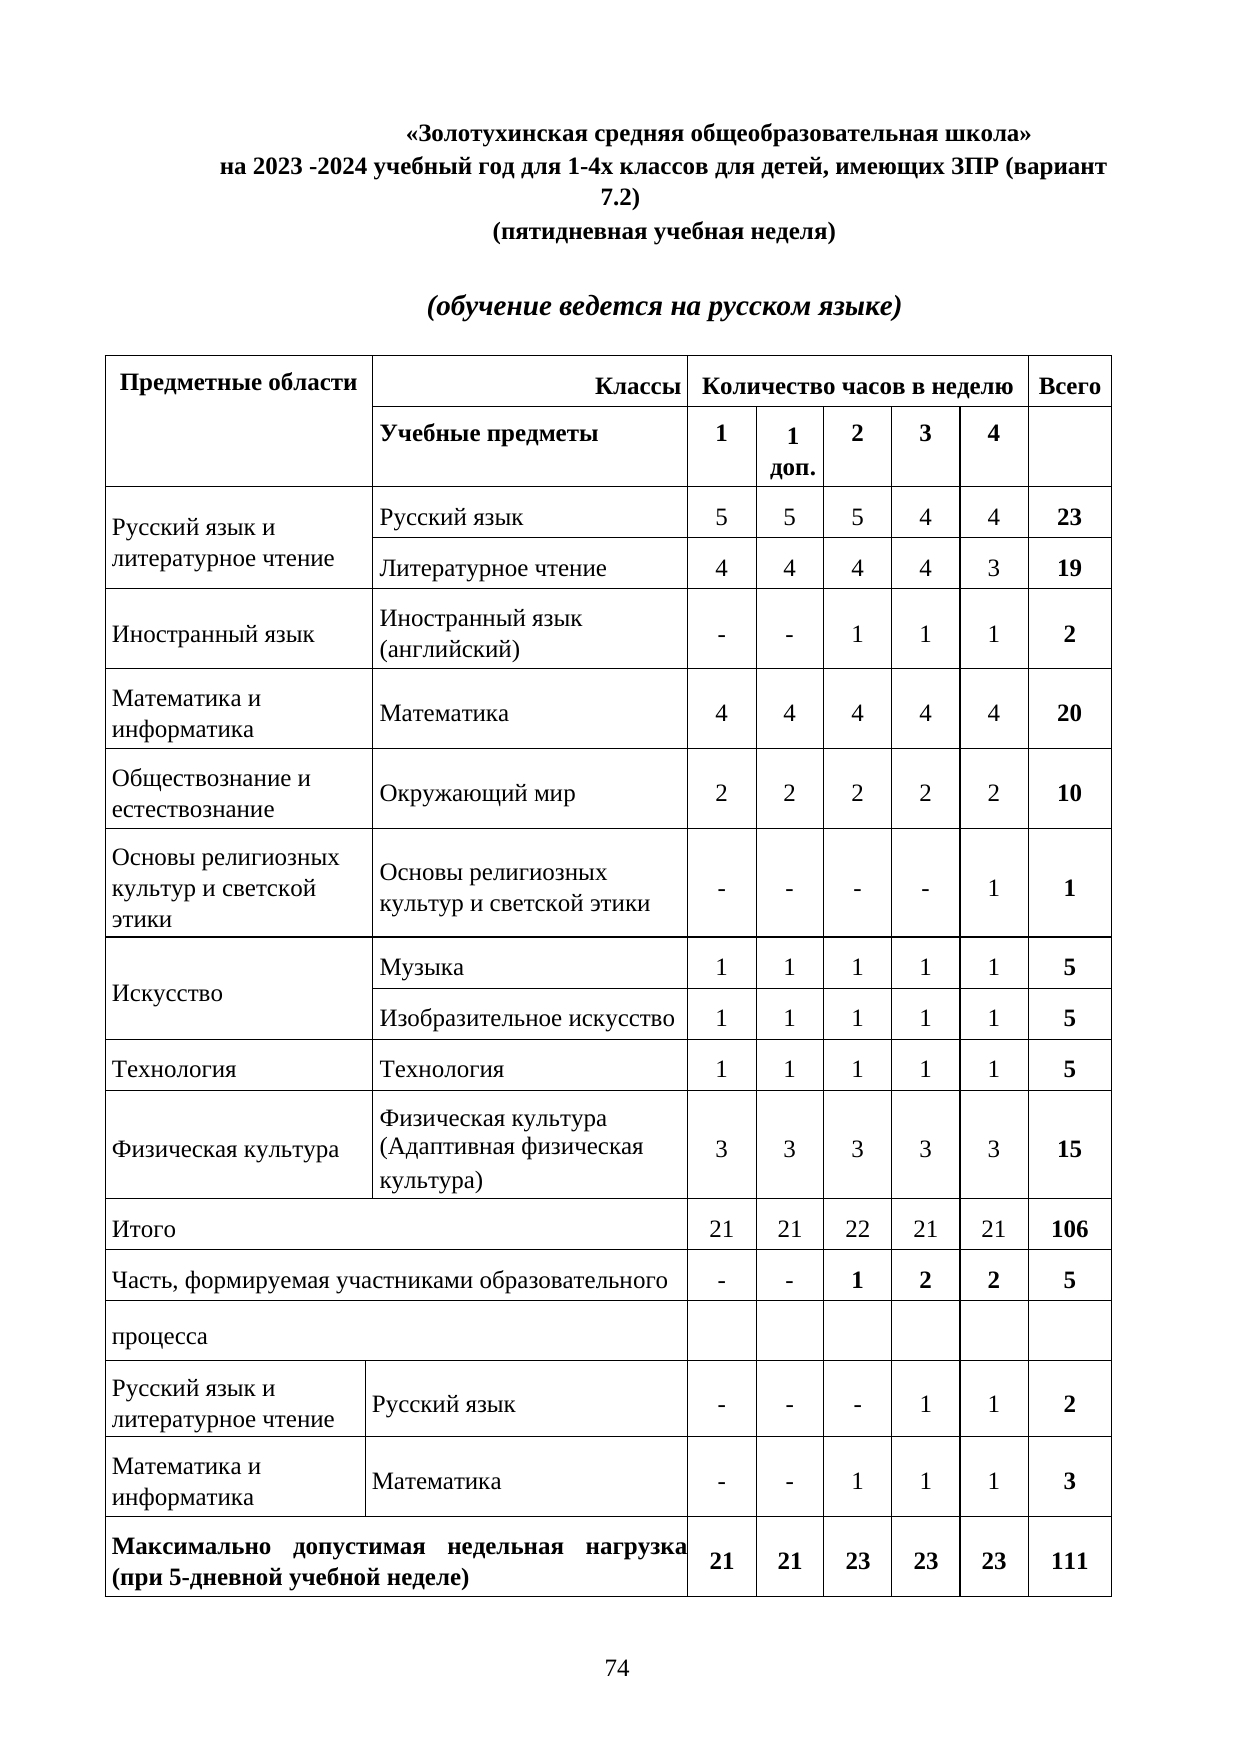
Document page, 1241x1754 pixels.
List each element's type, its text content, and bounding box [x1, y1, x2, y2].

table_cell 2 [961, 1250, 1028, 1300]
table_cell [1029, 407, 1111, 486]
table_cell 1 [961, 938, 1028, 987]
table_cell 23 [961, 1517, 1028, 1596]
table_cell 4 [961, 487, 1028, 537]
table_cell 4 [961, 407, 1028, 486]
table_cell 1 [892, 1437, 959, 1516]
table_cell 1 [824, 1040, 891, 1089]
table_cell 3 [757, 1091, 823, 1198]
table_cell 1 доп. [757, 407, 823, 486]
table_cell 1 [961, 1361, 1028, 1436]
table_cell 1 [757, 1040, 823, 1089]
table_cell Окружающий мир [373, 749, 687, 828]
text (пятидневная учебная неделя) [201, 216, 1127, 244]
table_cell Русский язык [373, 487, 687, 537]
table_cell 111 [1029, 1517, 1111, 1596]
table_cell Математика и информатика [106, 1437, 365, 1516]
table_cell 20 [1029, 669, 1111, 748]
table_cell 21 [688, 1517, 756, 1596]
table_cell - [824, 829, 891, 936]
table_cell 4 [688, 538, 756, 588]
table_cell 22 [824, 1199, 891, 1249]
table_cell 5 [1029, 938, 1111, 987]
table_cell 21 [688, 1199, 756, 1249]
table_cell 23 [892, 1517, 959, 1596]
table_cell 19 [1029, 538, 1111, 588]
table_cell 1 [892, 938, 959, 987]
table_cell Математика [366, 1437, 687, 1516]
table_cell 5 [1029, 1250, 1111, 1300]
table_cell 2 [757, 749, 823, 828]
table_cell 4 [824, 669, 891, 748]
table_cell 15 [1029, 1091, 1111, 1198]
table_cell 5 [688, 487, 756, 537]
table_cell 4 [961, 669, 1028, 748]
table_cell 1 [688, 1040, 756, 1089]
table_cell Обществознание и естествознание [106, 749, 372, 828]
table_cell 3 [961, 1091, 1028, 1198]
table_cell - [688, 1250, 756, 1300]
table_cell - [757, 1437, 823, 1516]
table_cell 1 [892, 589, 959, 668]
table_cell - [688, 1361, 756, 1436]
table_cell - [892, 829, 959, 936]
table_cell Максимально допустимая недельная нагрузка (при 5-дневной учебной неделе) [106, 1517, 687, 1596]
table_cell 10 [1029, 749, 1111, 828]
table_cell Математика [373, 669, 687, 748]
table_cell - [824, 1361, 891, 1436]
text 7.2) [201, 182, 1039, 211]
table_cell 3 [892, 407, 959, 486]
table_header Количество часов в неделю [688, 356, 1028, 406]
table_cell 1 [961, 1437, 1028, 1516]
table_cell 23 [1029, 487, 1111, 537]
table_cell 1 [824, 1250, 891, 1300]
table_cell 1 [961, 989, 1028, 1038]
table_cell 23 [824, 1517, 891, 1596]
table_cell Физическая культура [106, 1091, 372, 1198]
table_header Предметные области [106, 356, 372, 486]
table_cell 1 [757, 938, 823, 987]
table_cell Математика и информатика [106, 669, 372, 748]
table_cell Искусство [106, 938, 372, 1038]
table_cell - [757, 589, 823, 668]
table_cell Изобразительное искусство [373, 989, 687, 1038]
table_cell Русский язык и литературное чтение [106, 487, 372, 588]
table_cell 2 [688, 749, 756, 828]
table_cell Часть, формируемая участниками образовательного [106, 1250, 687, 1300]
table_cell Основы религиозных культур и светской этики [373, 829, 687, 936]
table_header Классы [373, 356, 687, 406]
table_cell 4 [824, 538, 891, 588]
text на 2023 -2024 учебный год для 1-4х классов для детей, имеющих ЗПР (вариант [118, 151, 1107, 180]
table_cell 4 [892, 538, 959, 588]
table_cell Технология [106, 1040, 372, 1089]
table_cell Иностранный язык [106, 589, 372, 668]
table_cell 4 [757, 538, 823, 588]
table_cell Русский язык и литературное чтение [106, 1361, 365, 1436]
table_cell [688, 1301, 756, 1360]
table_cell - [757, 1250, 823, 1300]
table_cell 106 [1029, 1199, 1111, 1249]
table_cell [961, 1301, 1028, 1360]
table_cell Итого [106, 1199, 687, 1249]
table_cell 21 [961, 1199, 1028, 1249]
table_header Всего [1029, 356, 1111, 406]
table_cell 2 [1029, 1361, 1111, 1436]
table_cell Литературное чтение [373, 538, 687, 588]
table_cell 1 [824, 589, 891, 668]
table_cell 2 [961, 749, 1028, 828]
table_cell 4 [892, 487, 959, 537]
table_cell Музыка [373, 938, 687, 987]
table_cell Основы религиозных культур и светской этики [106, 829, 372, 936]
table_cell 21 [757, 1199, 823, 1249]
table_cell 1 [961, 829, 1028, 936]
table_cell 1 [892, 1361, 959, 1436]
table_cell [1029, 1301, 1111, 1360]
table_cell 2 [892, 749, 959, 828]
table_cell Иностранный язык (английский) [373, 589, 687, 668]
table_cell [757, 1301, 823, 1360]
table_cell 5 [1029, 1040, 1111, 1089]
table_cell 1 [688, 938, 756, 987]
table_cell 1 [961, 589, 1028, 668]
table_cell 3 [688, 1091, 756, 1198]
table_cell [824, 1301, 891, 1360]
table_cell 1 [961, 1040, 1028, 1089]
table_cell - [688, 1437, 756, 1516]
table_cell 3 [961, 538, 1028, 588]
table_cell 21 [757, 1517, 823, 1596]
table_cell 1 [824, 989, 891, 1038]
table_cell 1 [757, 989, 823, 1038]
table_cell 2 [1029, 589, 1111, 668]
table_cell 3 [1029, 1437, 1111, 1516]
table_cell - [757, 829, 823, 936]
subtitle (обучение ведется на русском языке) [201, 288, 1128, 321]
table_cell Физическая культура (Адаптивная физическая культура) [373, 1091, 687, 1198]
table_cell 4 [757, 669, 823, 748]
table_cell 5 [824, 487, 891, 537]
table_cell 5 [757, 487, 823, 537]
table_cell 4 [892, 669, 959, 748]
table_cell Русский язык [366, 1361, 687, 1436]
table_cell 1 [892, 1040, 959, 1089]
table_cell - [688, 829, 756, 936]
table_cell 5 [1029, 989, 1111, 1038]
table_cell 1 [824, 1437, 891, 1516]
table_cell 1 [824, 938, 891, 987]
table_cell 21 [892, 1199, 959, 1249]
table_cell 1 [892, 989, 959, 1038]
table_cell 3 [824, 1091, 891, 1198]
table_cell 4 [688, 669, 756, 748]
table_cell 1 [1029, 829, 1111, 936]
table_cell Учебные предметы [373, 407, 687, 486]
table_cell 2 [892, 1250, 959, 1300]
table_cell 2 [824, 749, 891, 828]
table_cell процесса [106, 1301, 687, 1360]
table_cell 3 [892, 1091, 959, 1198]
table_cell Технология [373, 1040, 687, 1089]
table_cell 2 [824, 407, 891, 486]
table_cell - [688, 589, 756, 668]
table_cell - [757, 1361, 823, 1436]
text «Золотухинская средняя общеобразовательная школа» [406, 118, 1128, 147]
table_cell 1 [688, 407, 756, 486]
table_cell 1 [688, 989, 756, 1038]
table_cell [892, 1301, 959, 1360]
